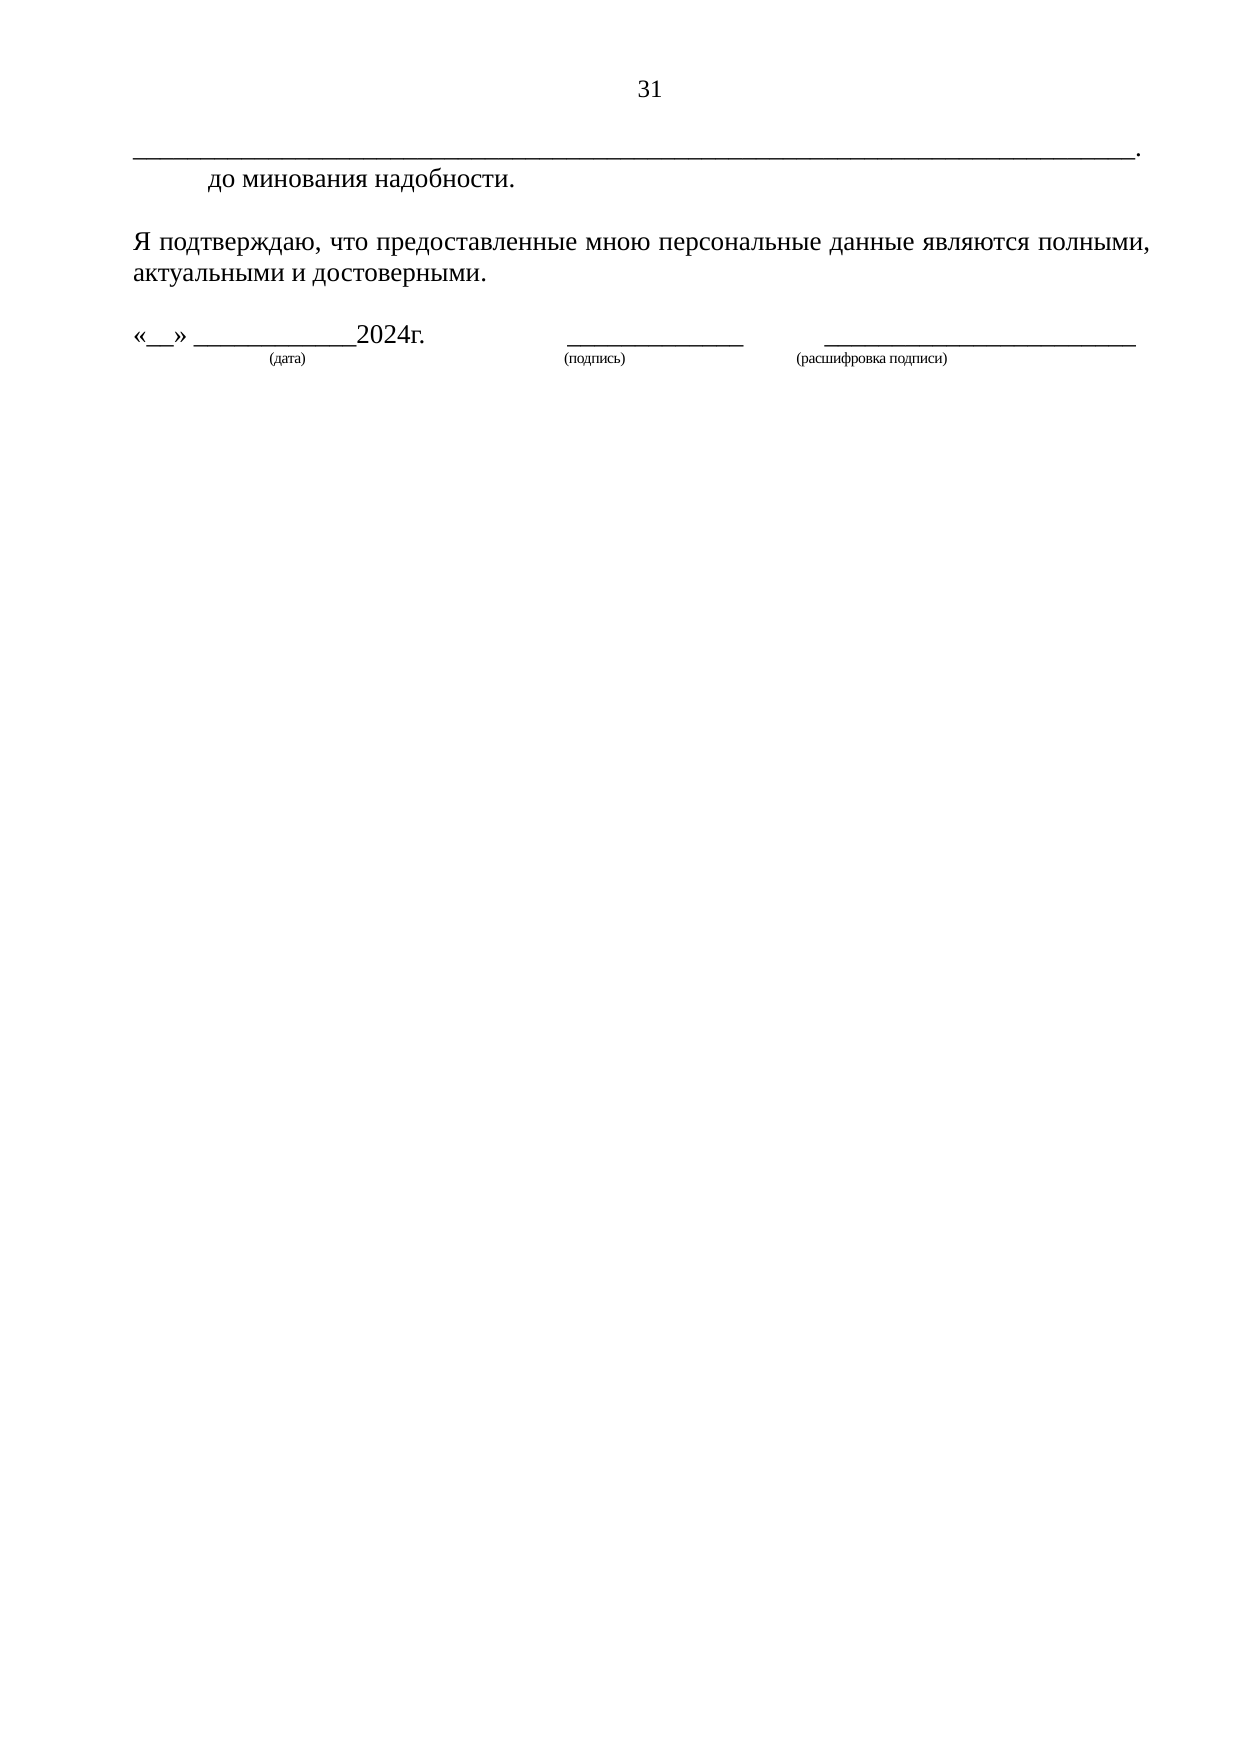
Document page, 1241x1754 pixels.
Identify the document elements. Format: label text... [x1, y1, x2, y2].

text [133, 131, 1152, 162]
text (дата) (подпись) (расшифровка подписи) [133, 349, 1152, 380]
text Я подтверждаю, что предоставленные мною персональные данные являются полными, актуальными и достоверными. [133, 225, 1152, 287]
text «__» ____________2024г. _____________ _______________________ [133, 318, 1152, 349]
text до минования надобности. [133, 162, 1152, 193]
